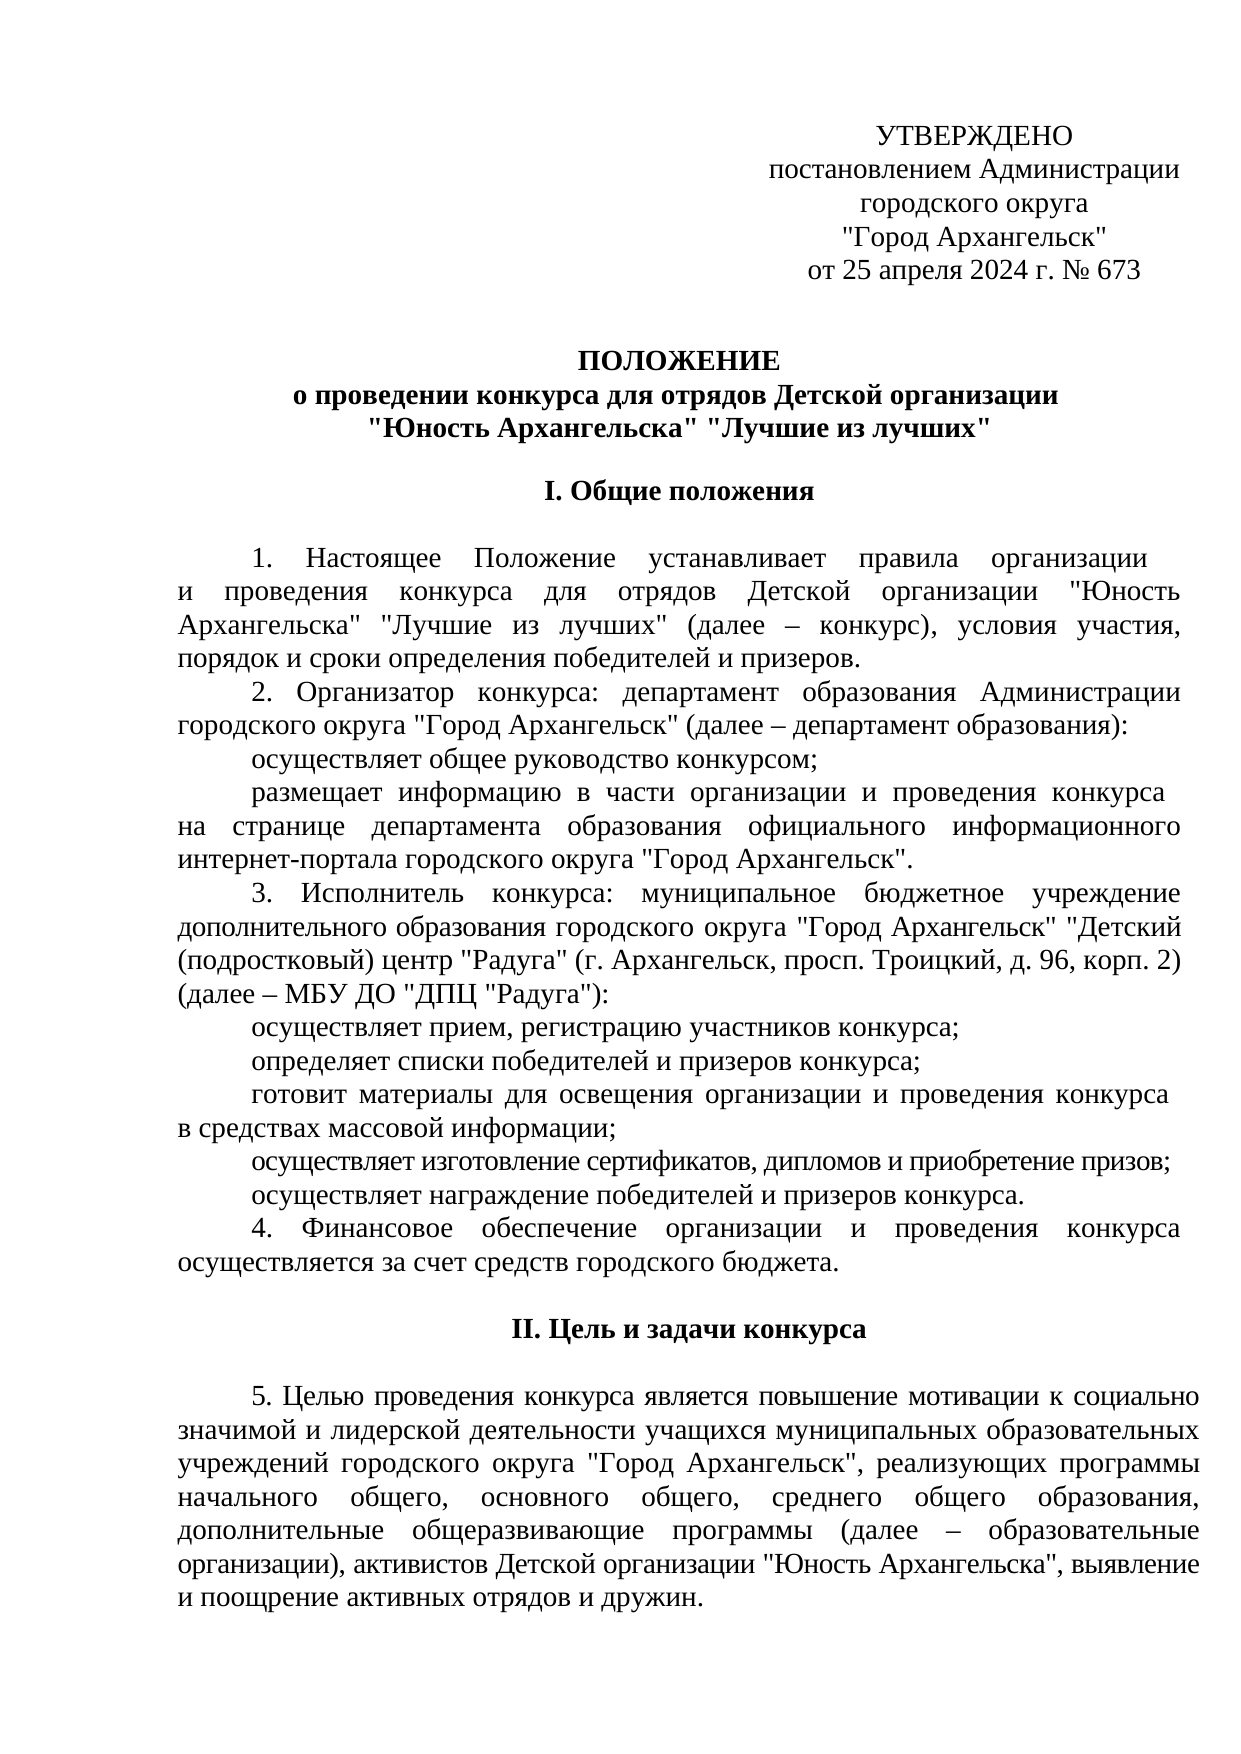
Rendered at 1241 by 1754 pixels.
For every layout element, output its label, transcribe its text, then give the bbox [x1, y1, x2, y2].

text 4. Финансовое обеспечение организации и проведения конкурса осуществляется за счет средств городского бюджета. [177, 1211, 1181, 1278]
subtitle ПОЛОЖЕНИЕ [177, 343, 1181, 377]
text УТВЕРЖДЕНО [767, 118, 1181, 152]
text 2. Организатор конкурса: департамент образования Администрации городского округа "Город Архангельск" (далее – департамент образования): [177, 674, 1182, 741]
text о проведении конкурса для отрядов Детской организации "Юность Архангельска" "Лучшие из лучших" [177, 377, 1182, 444]
text 3. Исполнитель конкурса: муниципальное бюджетное учреждение дополнительного образования городского округа "Город Архангельск" "Детский (подростковый) центр "Радуга" (г. Архангельск, просп. Троицкий, д. 96, корп. 2) (далее – МБУ ДО "ДПЦ "Радуга"): [177, 875, 1182, 1009]
text от 25 апреля 2024 г. № 673 [767, 252, 1181, 286]
text готовит материалы для освещения организации и проведения конкурса в средствах массовой информации; [177, 1076, 1182, 1143]
text 5. Целью проведения конкурса является повышение мотивации к социально значимой и лидерской деятельности учащихся муниципальных образовательных учреждений городского округа "Город Архангельск", реализующих программы начального общего, основного общего, среднего общего образования, дополнительные общеразвивающие программы (далее – образовательные организации), активистов Детской организации "Юность Архангельска", выявление и поощрение активных отрядов и дружин. [177, 1378, 1201, 1613]
text "Город Архангельск" [767, 219, 1181, 252]
text городского округа [767, 185, 1181, 219]
text определяет списки победителей и призеров конкурса; [177, 1043, 1182, 1076]
text осуществляет общее руководство конкурсом; [177, 741, 1182, 774]
text осуществляет награждение победителей и призеров конкурса. [177, 1177, 1182, 1211]
text осуществляет изготовление сертификатов, дипломов и приобретение призов; [177, 1143, 1182, 1177]
text I. Общие положения [177, 473, 1181, 506]
text 1. Настоящее Положение устанавливает правила организации и проведения конкурса для отрядов Детской организации "Юность Архангельска" "Лучшие из лучших" (далее – конкурс), условия участия, порядок и сроки определения победителей и призеров. [177, 540, 1181, 674]
text размещает информацию в части организации и проведения конкурса на странице департамента образования официального информационного интернет-портала городского округа "Город Архангельск". [177, 774, 1182, 875]
text осуществляет прием, регистрацию участников конкурса; [177, 1009, 1182, 1043]
text постановлением Администрации [767, 152, 1181, 185]
text II. Цель и задачи конкурса [177, 1311, 1200, 1345]
